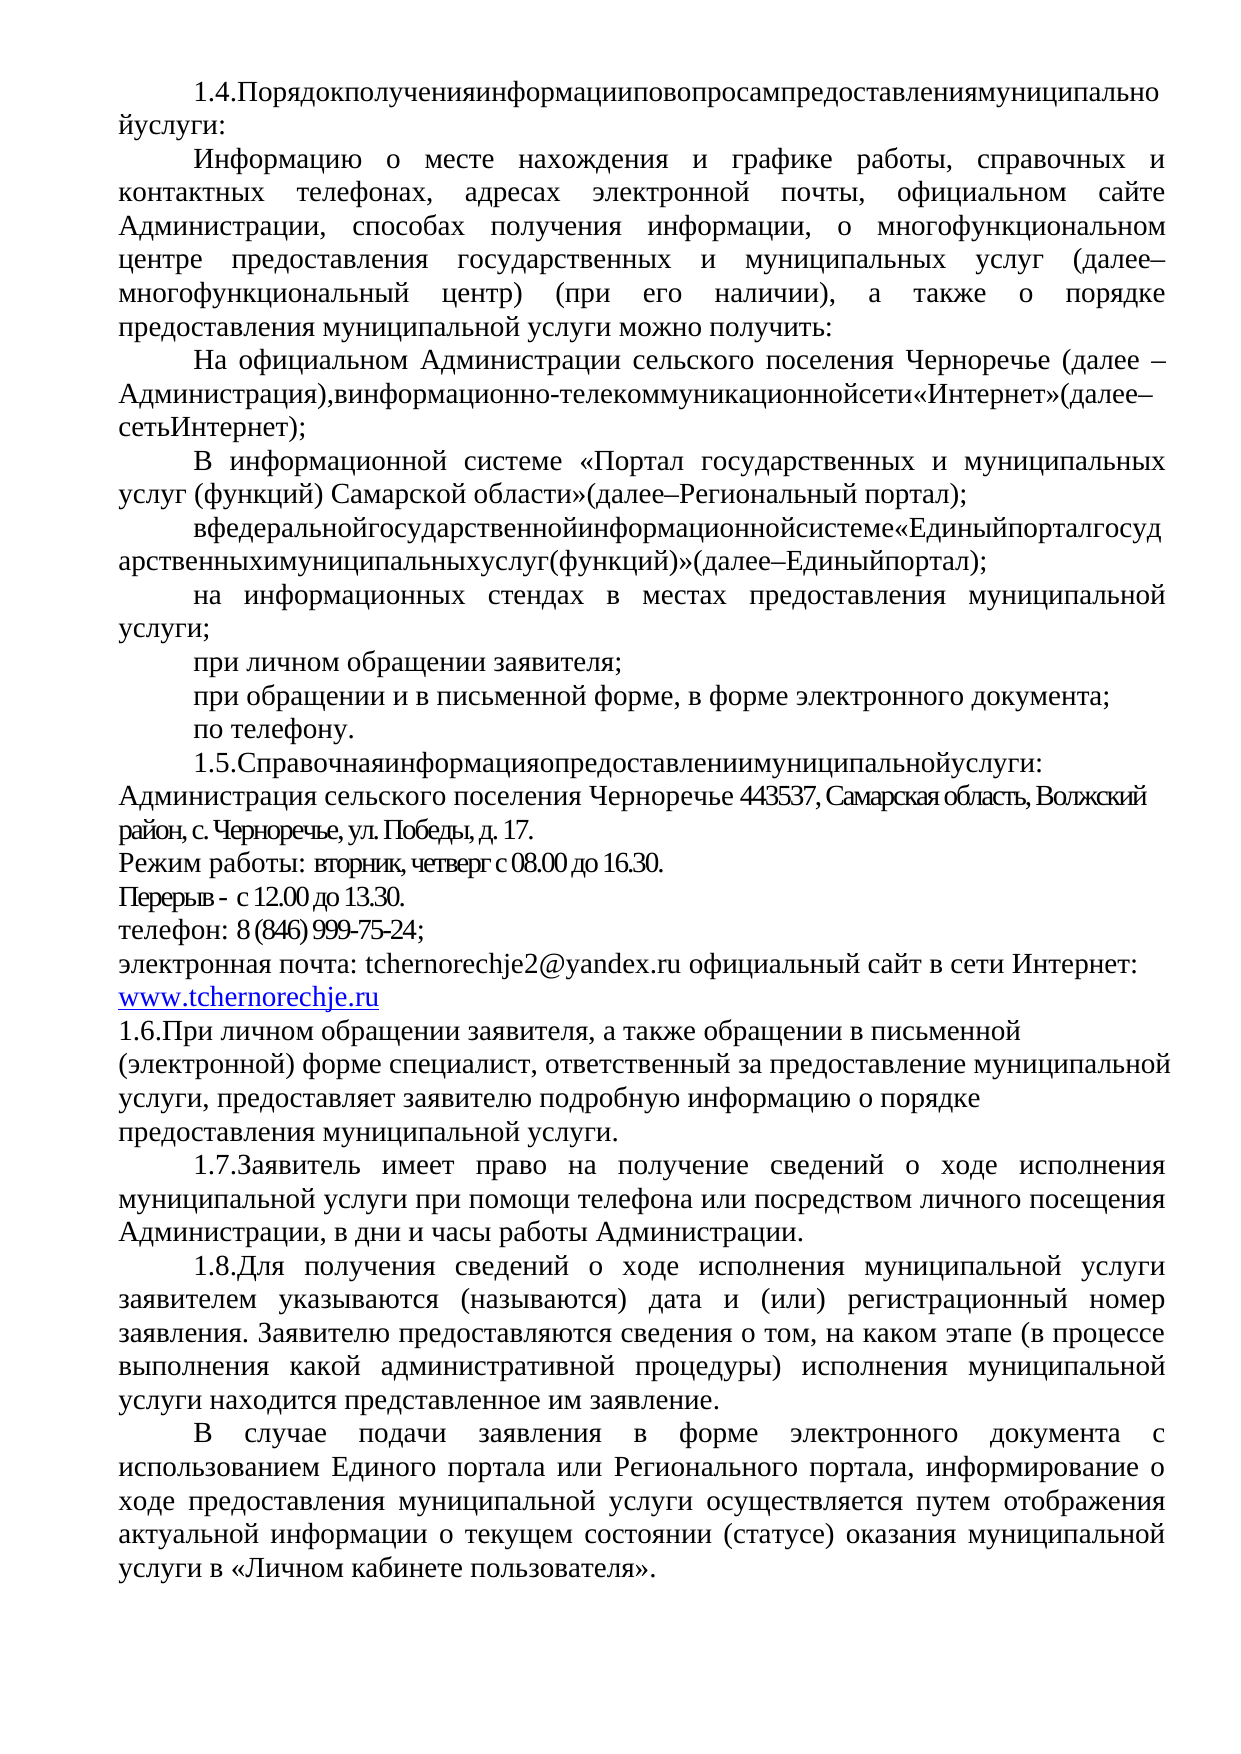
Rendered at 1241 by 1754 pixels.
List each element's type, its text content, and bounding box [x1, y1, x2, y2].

list при обращении и в письменной форме, в форме электронного документа; [118, 678, 1167, 711]
text 1.5.Справочнаяинформацияопредоставлениимуниципальнойуслуги: [118, 745, 1167, 778]
text вфедеральнойгосударственнойинформационнойсистеме«Единыйпорталгосударственныхимуниципальныхуслуг(функций)»(далее–Единыйпортал); [118, 510, 1167, 577]
text Информацию о месте нахождения и графике работы, справочных и контактных телефонах, адресах электронной почты, официальном сайте Администрации, способах получения информации, о многофункциональном центре предоставления государственных и муниципальных услуг (далее–многофункциональный центр) (при его наличии), а также о порядке предоставления муниципальной услуги можно получить: [118, 141, 1167, 342]
list по телефону. [118, 711, 1167, 745]
list 1.6.При личном обращении заявителя, а также обращении в письменной (электронной) форме специалист, ответственный за предоставление муниципальной услуги, предоставляет заявителю подробную информацию о порядке предоставления муниципальной услуги. [118, 1013, 1181, 1147]
text 1.8.Для получения сведений о ходе исполнения муниципальной услуги заявителем указываются (называются) дата и (или) регистрационный номер заявления. Заявителю предоставляются сведения о том, на каком этапе (в процессе выполнения какой административной процедуры) исполнения муниципальной услуги находится представленное им заявление. [118, 1248, 1167, 1416]
text 1.4.Порядокполученияинформацииповопросампредоставлениямуниципальнойуслуги: [118, 74, 1167, 141]
text на информационных стендах в местах предоставления муниципальной услуги; [118, 577, 1167, 644]
list Режим работы: вторник, четверг с 08.00 до 16.30. [118, 845, 1181, 879]
text На официальном Администрации сельского поселения Черноречье (далее – Администрация),винформационно-телекоммуникационнойсети«Интернет»(далее–сетьИнтернет); [118, 342, 1167, 443]
list Перерыв - с 12.00 до 13.30. [118, 879, 1181, 912]
list Администрация сельского поселения Черноречье 443537, Самарская область, Волжский район, с. Черноречье, ул. Победы, д. 17. [118, 778, 1181, 845]
text В информационной системе «Портал государственных и муниципальных услуг (функций) Самарской области»(далее–Региональный портал); [118, 443, 1167, 510]
text В случае подачи заявления в форме электронного документа с использованием Единого портала или Регионального портала, информирование о ходе предоставления муниципальной услуги осуществляется путем отображения актуальной информации о текущем состоянии (статусе) оказания муниципальной услуги в «Личном кабинете пользователя». [118, 1416, 1167, 1583]
text 1.7.Заявитель имеет право на получение сведений о ходе исполнения муниципальной услуги при помощи телефона или посредством личного посещения Администрации, в дни и часы работы Администрации. [118, 1147, 1167, 1248]
list при личном обращении заявителя; [118, 644, 1167, 678]
list электронная почта: tchernorechje2@yandex.ru официальный сайт в сети Интернет: www.tchernorechje.ru [118, 946, 1181, 1013]
list телефон: 8 (846) 999-75-24; [118, 912, 1181, 946]
